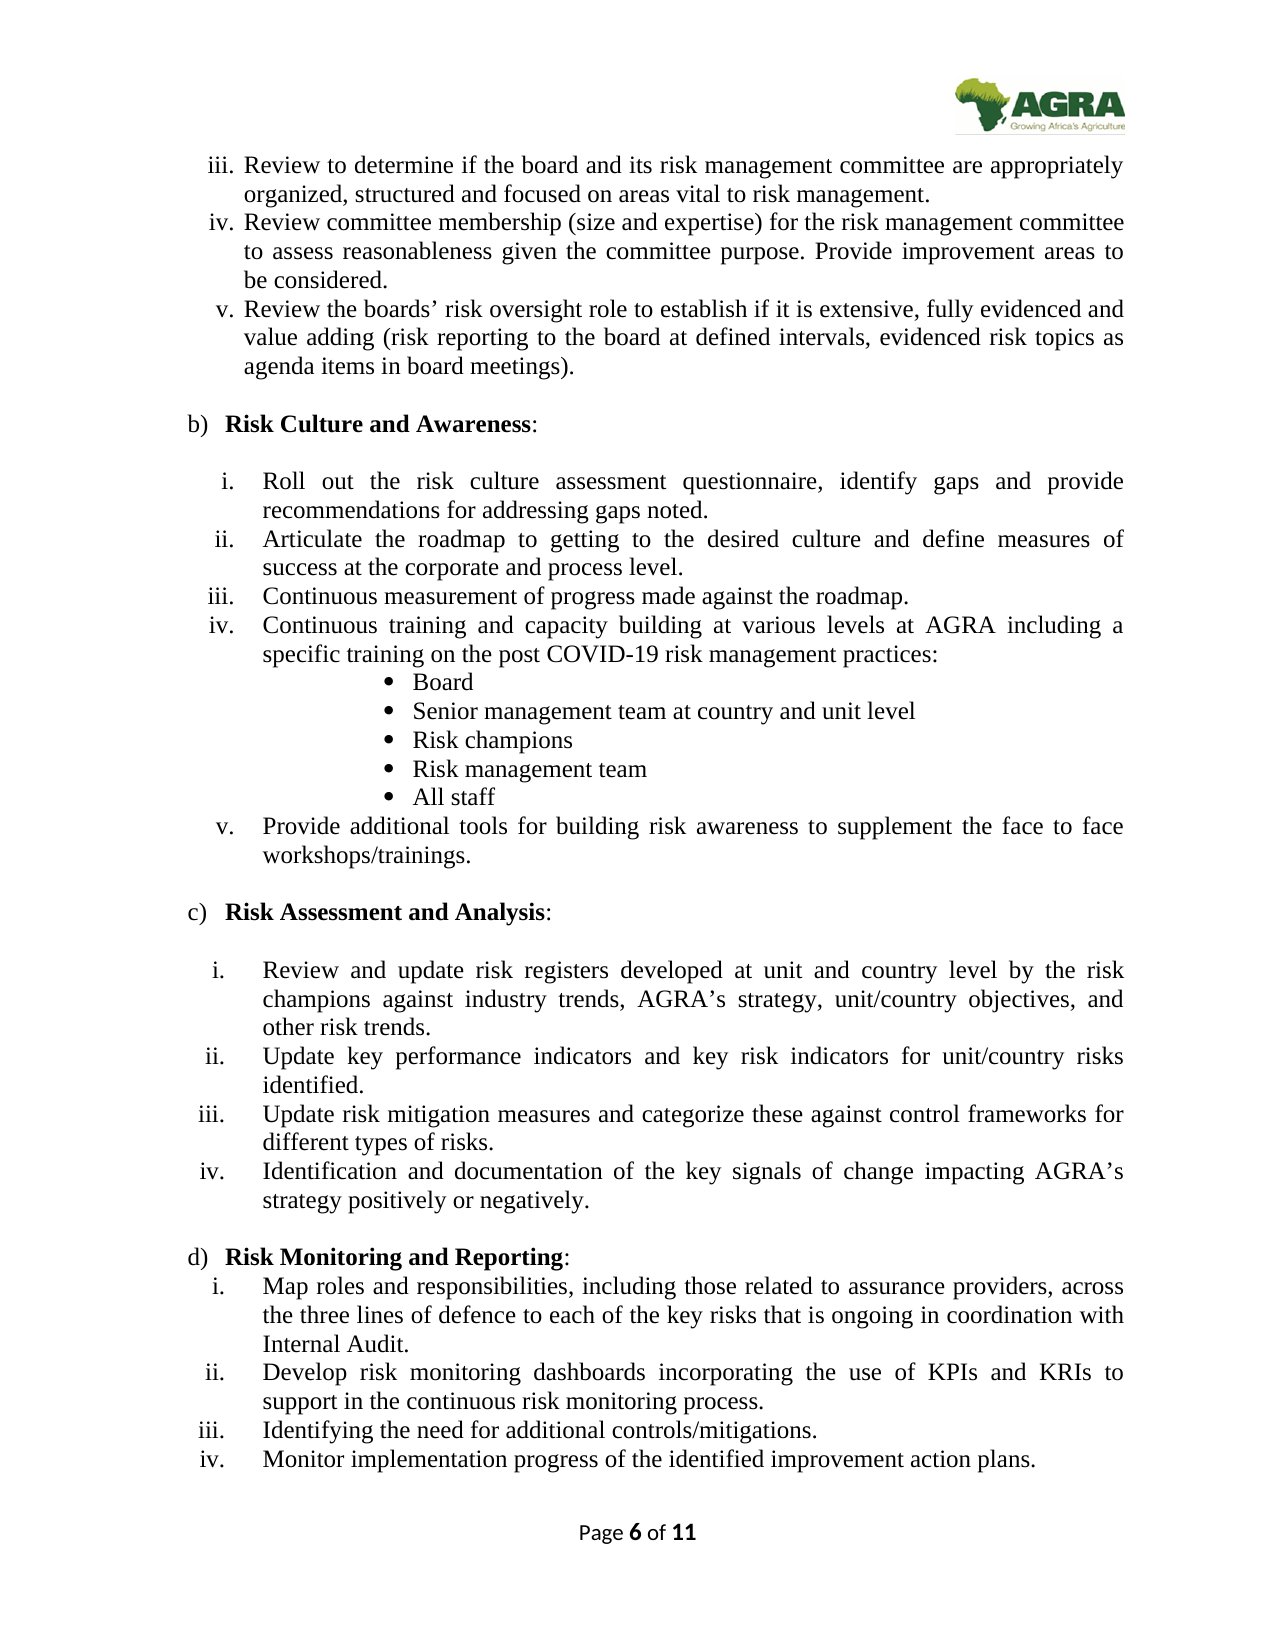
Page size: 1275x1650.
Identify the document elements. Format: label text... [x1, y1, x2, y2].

list Risk Assessment and Analysis: [187, 897, 1125, 926]
list Risk champions [384, 725, 1125, 754]
list Provide additional tools for building risk awareness to supplement the face to face workshops/trainings. [234, 811, 1125, 869]
list Continuous measurement of progress made against the roadmap. [234, 581, 1125, 610]
list Monitor implementation progress of the identified improvement action plans. [225, 1444, 1125, 1472]
list Update risk mitigation measures and categorize these against control frameworks for different types of risks. [225, 1099, 1125, 1156]
list Risk Culture and Awareness: [187, 409, 1125, 437]
list Map roles and responsibilities, including those related to assurance providers, across the three lines of defence to each of the key risks that is ongoing in coordination with Internal Audit. [225, 1271, 1125, 1357]
list Review to determine if the board and its risk management committee are appropriately organized, structured and focused on areas vital to risk management. [234, 150, 1125, 207]
list Roll out the risk culture assessment questionnaire, identify gaps and provide recommendations for addressing gaps noted. [234, 466, 1125, 524]
list Update key performance indicators and key risk indicators for unit/country risks identified. [225, 1041, 1125, 1099]
list Risk management team [384, 754, 1125, 782]
list Identification and documentation of the key signals of change impacting AGRA’s strategy positively or negatively. [225, 1156, 1125, 1214]
list All staff [384, 782, 1125, 811]
list Continuous training and capacity building at various levels at AGRA including a specific training on the post COVID-19 risk management practices: [234, 610, 1125, 667]
list Articulate the roadmap to getting to the desired culture and define measures of success at the corporate and process level. [234, 524, 1125, 581]
list Review committee membership (size and expertise) for the risk management committee to assess reasonableness given the committee purpose. Provide improvement areas to be considered. [234, 207, 1125, 294]
list Review the boards’ risk oversight role to establish if it is extensive, fully evidenced and value adding (risk reporting to the board at defined intervals, evidenced risk topics as agenda items in board meetings). [234, 294, 1125, 380]
list Senior management team at country and unit level [384, 696, 1125, 725]
list Review and update risk registers developed at unit and country level by the risk champions against industry trends, AGRA’s strategy, unit/country objectives, and other risk trends. [225, 955, 1125, 1041]
list Board [384, 667, 1125, 696]
list Identifying the need for additional controls/mitigations. [225, 1415, 1125, 1444]
picture [954, 75, 1125, 135]
list Develop risk monitoring dashboards incorporating the use of KPIs and KRIs to support in the continuous risk monitoring process. [225, 1357, 1125, 1415]
list Risk Monitoring and Reporting: [187, 1242, 1125, 1271]
